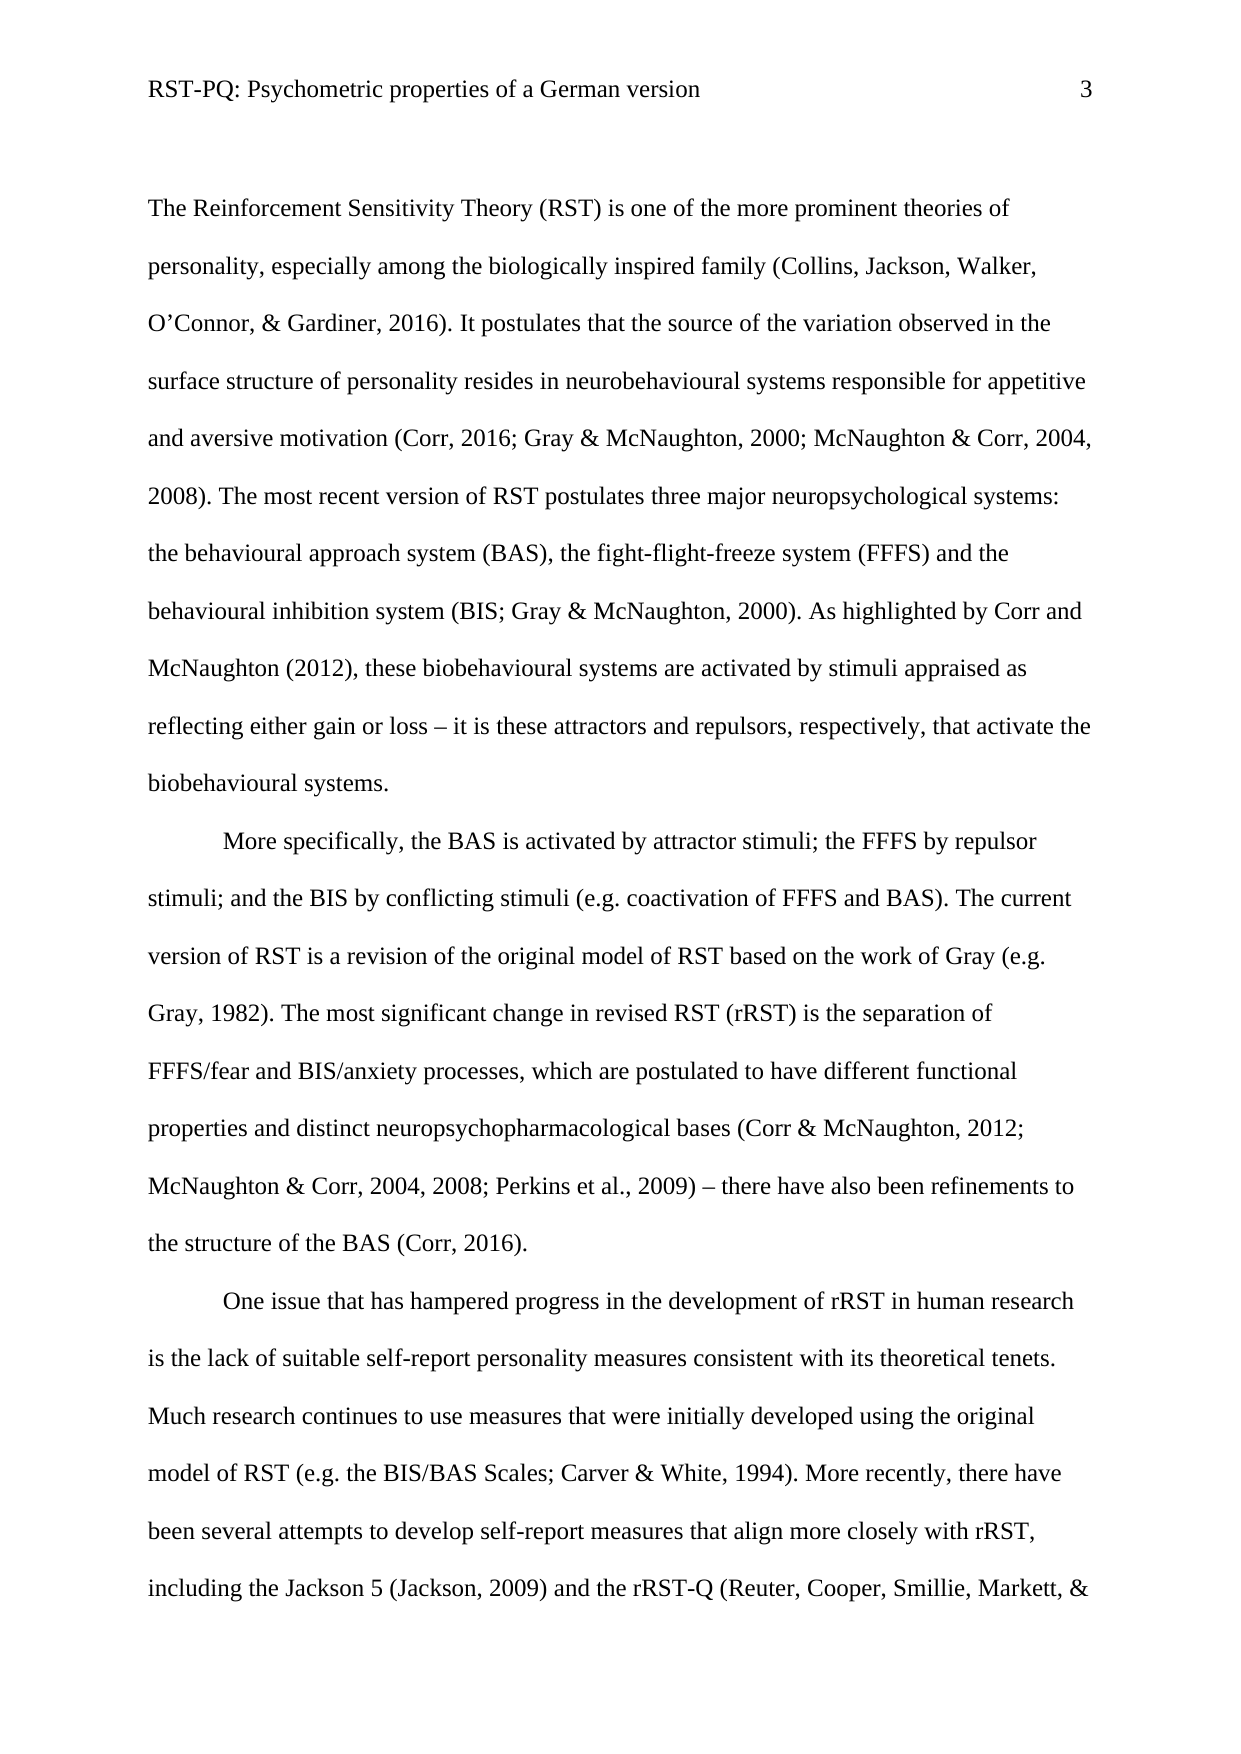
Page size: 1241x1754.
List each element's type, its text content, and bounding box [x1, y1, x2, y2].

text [148, 1286, 1092, 1602]
text More specifically, the BAS is activated by attractor stimuli; the FFFS by repulsor stimuli; and the BIS by conflicting stimuli (e.g. coactivation of FFFS and BAS). The current version of RST is a revision of the original model of RST based on the work of Gray (e.g. Gray, 1982). The most significant change in revised RST (rRST) is the separation of FFFS/fear and BIS/anxiety processes, which are postulated to have different functional properties and distinct neuropsychopharmacological bases (Corr & McNaughton, 2012; McNaughton & Corr, 2004, 2008; Perkins et al., 2009) – there have also been refinements to the structure of the BAS (Corr, 2016). [148, 826, 1092, 1257]
text The Reinforcement Sensitivity Theory (RST) is one of the more prominent theories of personality, especially among the biologically inspired family (Collins, Jackson, Walker, O’Connor, & Gardiner, 2016). It postulates that the source of the variation observed in the surface structure of personality resides in neurobehavioural systems responsible for appetitive and aversive motivation (Corr, 2016; Gray & McNaughton, 2000; McNaughton & Corr, 2004, 2008). The most recent version of RST postulates three major neuropsychological systems: the behavioural approach system (BAS), the fight-flight-freeze system (FFFS) and the behavioural inhibition system (BIS; Gray & McNaughton, 2000). As highlighted by Corr and McNaughton (2012), these biobehavioural systems are activated by stimuli appraised as reflecting either gain or loss – it is these attractors and repulsors, respectively, that activate the biobehavioural systems. [148, 193, 1092, 797]
